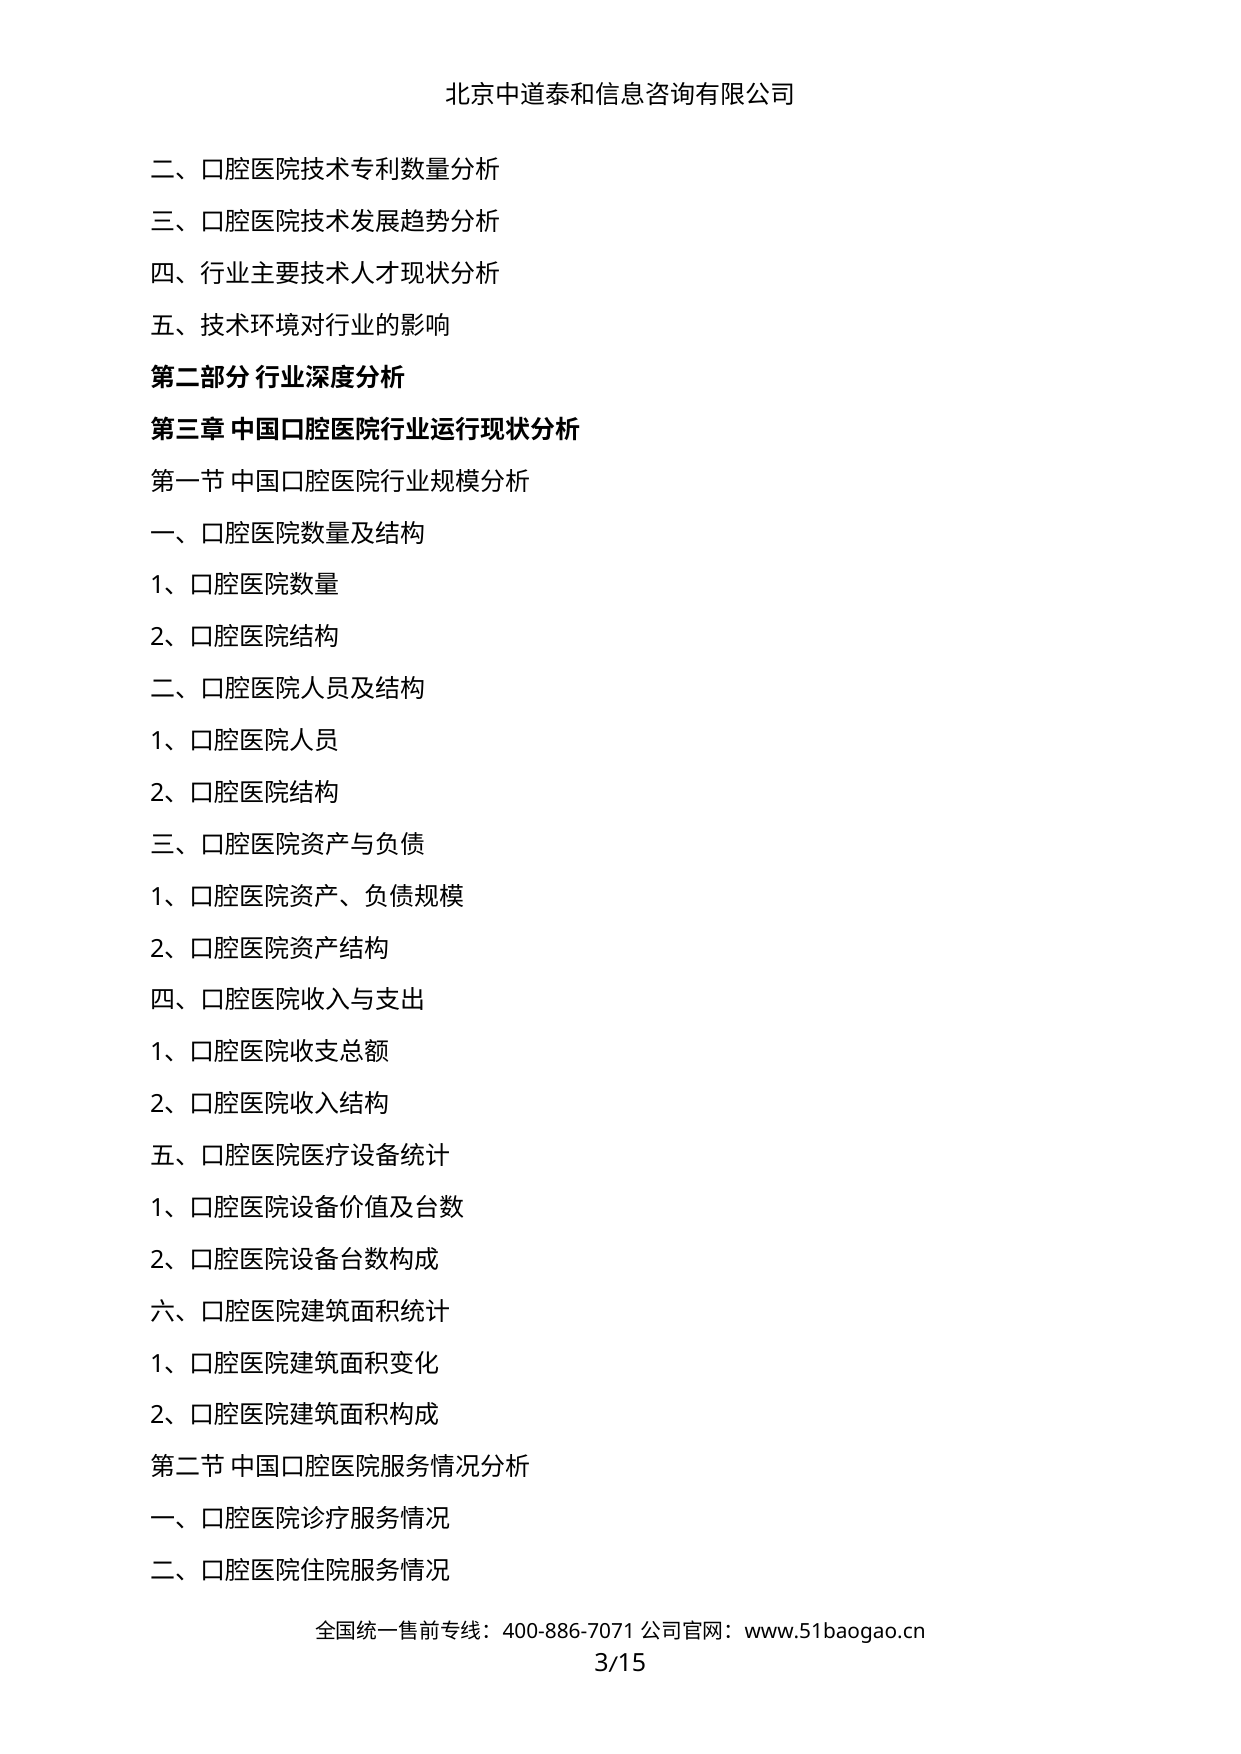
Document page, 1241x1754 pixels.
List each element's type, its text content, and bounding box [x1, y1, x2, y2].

text 2、口腔医院资产结构 [150, 928, 1090, 964]
text 第二节 中国口腔医院服务情况分析 [150, 1447, 1090, 1483]
text 第二部分 行业深度分析 [150, 357, 1090, 394]
text 二、口腔医院人员及结构 [150, 669, 1090, 705]
text 四、口腔医院收入与支出 [150, 980, 1090, 1016]
text 1、口腔医院资产、负债规模 [150, 876, 1090, 912]
text 二、口腔医院技术专利数量分析 [150, 150, 1090, 186]
text 2、口腔医院收入结构 [150, 1084, 1090, 1120]
text 1、口腔医院建筑面积变化 [150, 1343, 1090, 1379]
text 五、技术环境对行业的影响 [150, 306, 1090, 342]
text 五、口腔医院医疗设备统计 [150, 1136, 1090, 1172]
text 2、口腔医院结构 [150, 772, 1090, 809]
text 四、行业主要技术人才现状分析 [150, 254, 1090, 290]
text 2、口腔医院结构 [150, 617, 1090, 653]
text 1、口腔医院收支总额 [150, 1032, 1090, 1068]
text 2、口腔医院设备台数构成 [150, 1239, 1090, 1276]
text 一、口腔医院诊疗服务情况 [150, 1499, 1090, 1535]
text 1、口腔医院人员 [150, 721, 1090, 757]
text 1、口腔医院数量 [150, 565, 1090, 601]
text 2、口腔医院建筑面积构成 [150, 1395, 1090, 1431]
text 第一节 中国口腔医院行业规模分析 [150, 461, 1090, 497]
text 第三章 中国口腔医院行业运行现状分析 [150, 409, 1090, 446]
text 一、口腔医院数量及结构 [150, 513, 1090, 549]
text 二、口腔医院住院服务情况 [150, 1551, 1090, 1587]
text 三、口腔医院资产与负债 [150, 824, 1090, 861]
text 1、口腔医院设备价值及台数 [150, 1187, 1090, 1224]
text 三、口腔医院技术发展趋势分析 [150, 202, 1090, 238]
text 六、口腔医院建筑面积统计 [150, 1291, 1090, 1327]
